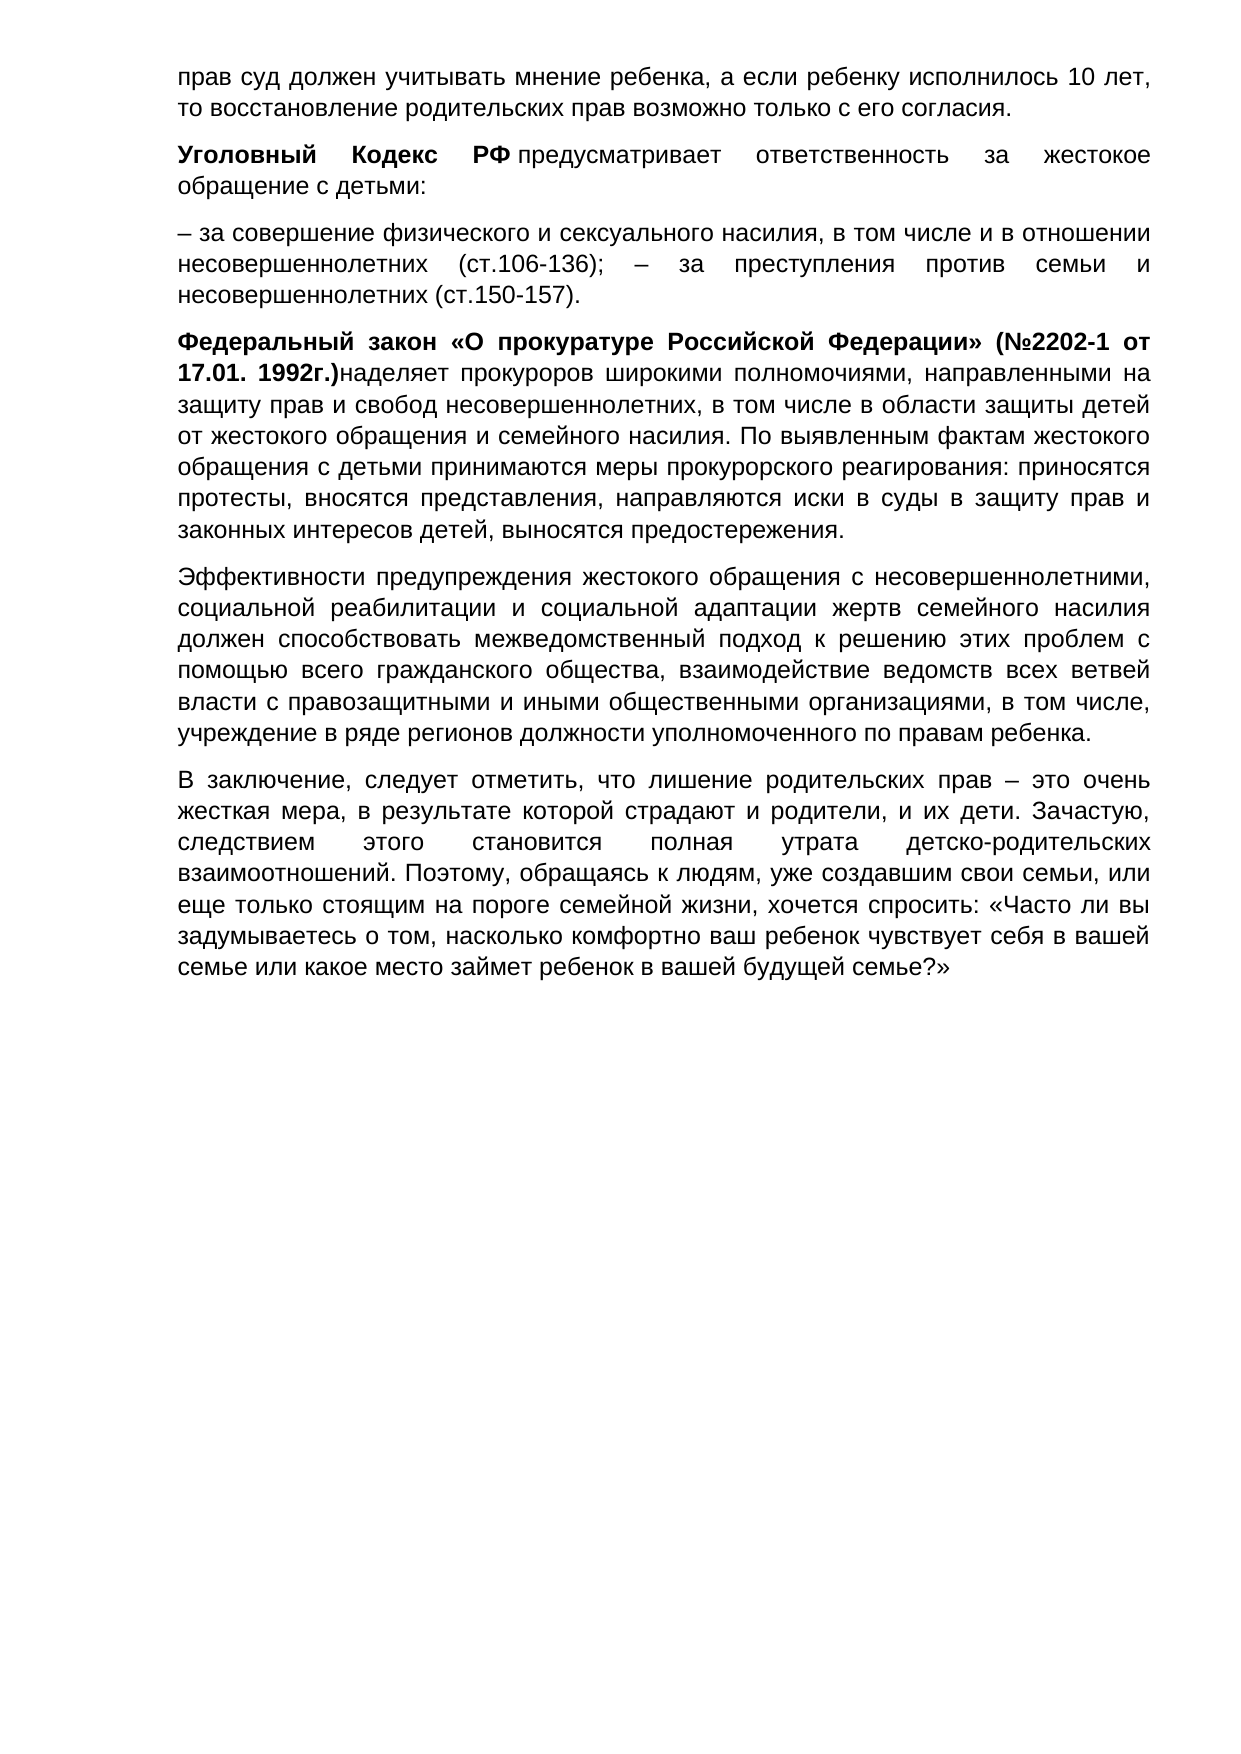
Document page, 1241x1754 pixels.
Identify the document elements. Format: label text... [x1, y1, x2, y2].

text – за совершение физического и сексуального насилия, в том числе и в отношении несовершеннолетних (ст.106-136); – за преступления против семьи и несовершеннолетних (ст.150-157). [177, 215, 1152, 309]
text В заключение, следует отметить, что лишение родительских прав – это очень жесткая мера, в результате которой страдают и родители, и их дети. Зачастую, следствием этого становится полная утрата детско-родительских взаимоотношений. Поэтому, обращаясь к людям, уже создавшим свои семьи, или еще только стоящим на пороге семейной жизни, хочется спросить: «Часто ли вы задумываетесь о том, насколько комфортно ваш ребенок чувствует себя в вашей семье или какое место займет ребенок в вашей будущей семье?» [177, 762, 1152, 981]
text Уголовный Кодекс РФ предусматривает ответственность за жестокое обращение с детьми: [177, 137, 1152, 200]
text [177, 59, 1152, 122]
text Федеральный закон «О прокуратуре Российской Федерации» (№2202-1 от 17.01. 1992г.)наделяет прокуроров широкими полномочиями, направленными на защиту прав и свобод несовершеннолетних, в том числе в области защиты детей от жестокого обращения и семейного насилия. По выявленным фактам жестокого обращения с детьми принимаются меры прокурорского реагирования: приносятся протесты, вносятся представления, направляются иски в суды в защиту прав и законных интересов детей, выносятся предостережения. [177, 325, 1152, 543]
text Эффективности предупреждения жестокого обращения с несовершеннолетними, социальной реабилитации и социальной адаптации жертв семейного насилия должен способствовать межведомственный подход к решению этих проблем с помощью всего гражданского общества, взаимодействие ведомств всех ветвей власти с правозащитными и иными общественными организациями, в том числе, учреждение в ряде регионов должности уполномоченного по правам ребенка. [177, 559, 1152, 747]
